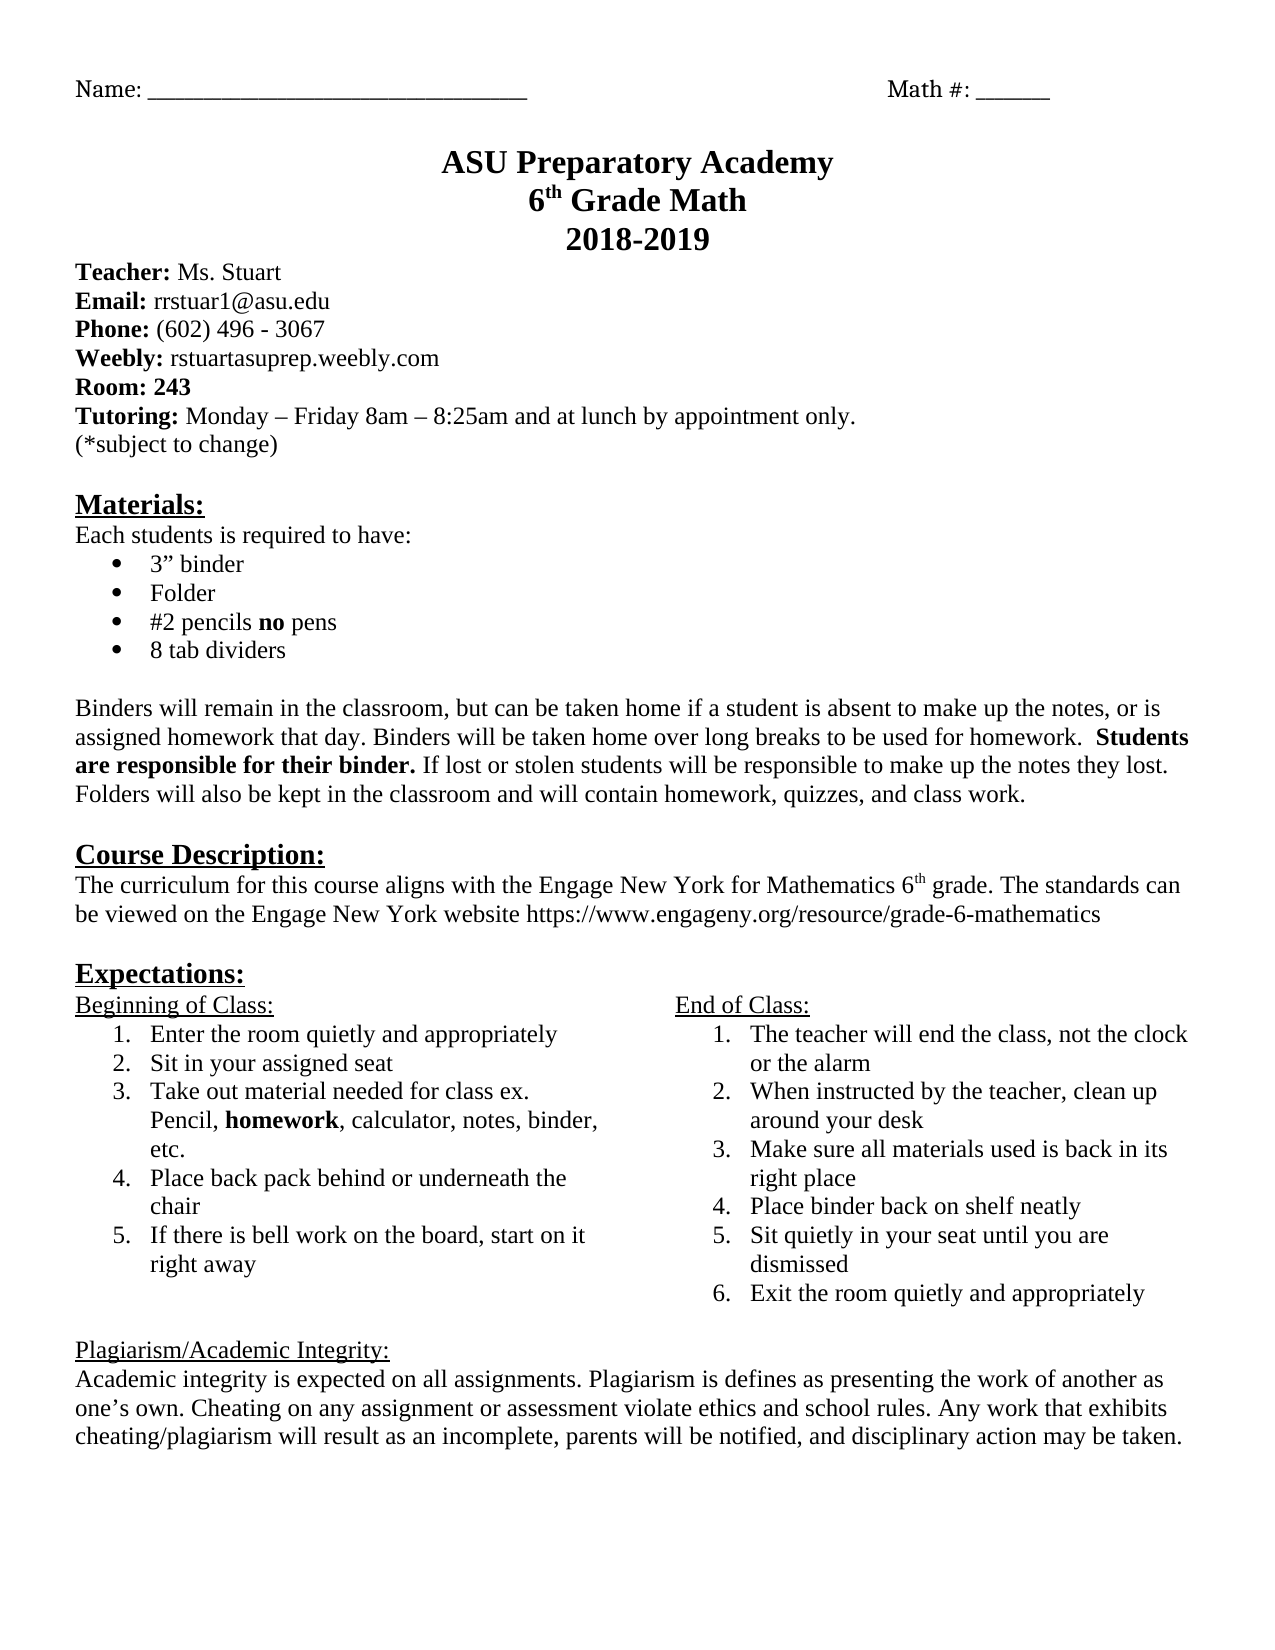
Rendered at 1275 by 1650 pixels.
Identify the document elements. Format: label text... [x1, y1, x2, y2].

list 3” binder [112, 549, 1200, 578]
list Take out material needed for class ex. Pencil, homework, calculator, notes, binder, etc. [112, 1076, 600, 1163]
text Binders will remain in the classroom, but can be taken home if a student is absent to make up the notes, or is assigned homework that day. Binders will be taken home over long breaks to be used for homework. Students are responsible for their binder. If lost or stolen students will be responsible to make up the notes they lost. Folders will also be kept in the classroom and will contain homework, quizzes, and class work. [75, 693, 1200, 808]
text 6th Grade Math [75, 180, 1200, 219]
text Room: 243 [75, 372, 1200, 401]
list If there is bell work on the board, start on it right away [112, 1220, 600, 1278]
list Place back pack behind or underneath the chair [112, 1163, 600, 1220]
text (*subject to change) [75, 429, 1200, 458]
list Place binder back on shelf neatly [712, 1191, 1200, 1220]
text Beginning of Class: [75, 990, 600, 1019]
list 8 tab dividers [112, 636, 1200, 664]
text Weebly: rstuartasuprep.weebly.com [75, 343, 1200, 372]
text Tutoring: Monday – Friday 8am – 8:25am and at lunch by appointment only. [75, 401, 1200, 429]
text Teacher: Ms. Stuart [75, 257, 1200, 286]
list Sit quietly in your seat until you are dismissed [712, 1220, 1200, 1278]
text Each students is required to have: [75, 521, 1200, 549]
text The curriculum for this course aligns with the Engage New York for Mathematics 6th grade. The standards can be viewed on the Engage New York website https://www.engageny.org/resource/grade-6-mathematics [75, 870, 1200, 928]
list #2 pencils no pens [112, 607, 1200, 636]
list Folder [112, 578, 1200, 607]
list Sit in your assigned seat [112, 1048, 600, 1076]
list The teacher will end the class, not the clock or the alarm [712, 1019, 1200, 1076]
text Phone: (602) 496 - 3067 [75, 314, 1200, 343]
text Expectations: [75, 957, 1200, 990]
text 2018-2019 [75, 219, 1200, 257]
text End of Class: [675, 990, 1200, 1019]
text Email: rrstuar1@asu.edu [75, 286, 1200, 314]
list When instructed by the teacher, clean up around your desk [712, 1076, 1200, 1134]
text ASU Preparatory Academy [75, 142, 1200, 180]
text Plagiarism/Academic Integrity: [75, 1335, 1200, 1364]
list Make sure all materials used is back in its right place [712, 1134, 1200, 1191]
text Course Description: [75, 837, 1200, 870]
text Academic integrity is expected on all assignments. Plagiarism is defines as presenting the work of another as one’s own. Cheating on any assignment or assessment violate ethics and school rules. Any work that exhibits cheating/plagiarism will result as an incomplete, parents will be notified, and disciplinary action may be taken. [75, 1364, 1200, 1450]
list Exit the room quietly and appropriately [712, 1278, 1200, 1306]
list Enter the room quietly and appropriately [112, 1019, 600, 1048]
text Materials: [75, 487, 1200, 521]
